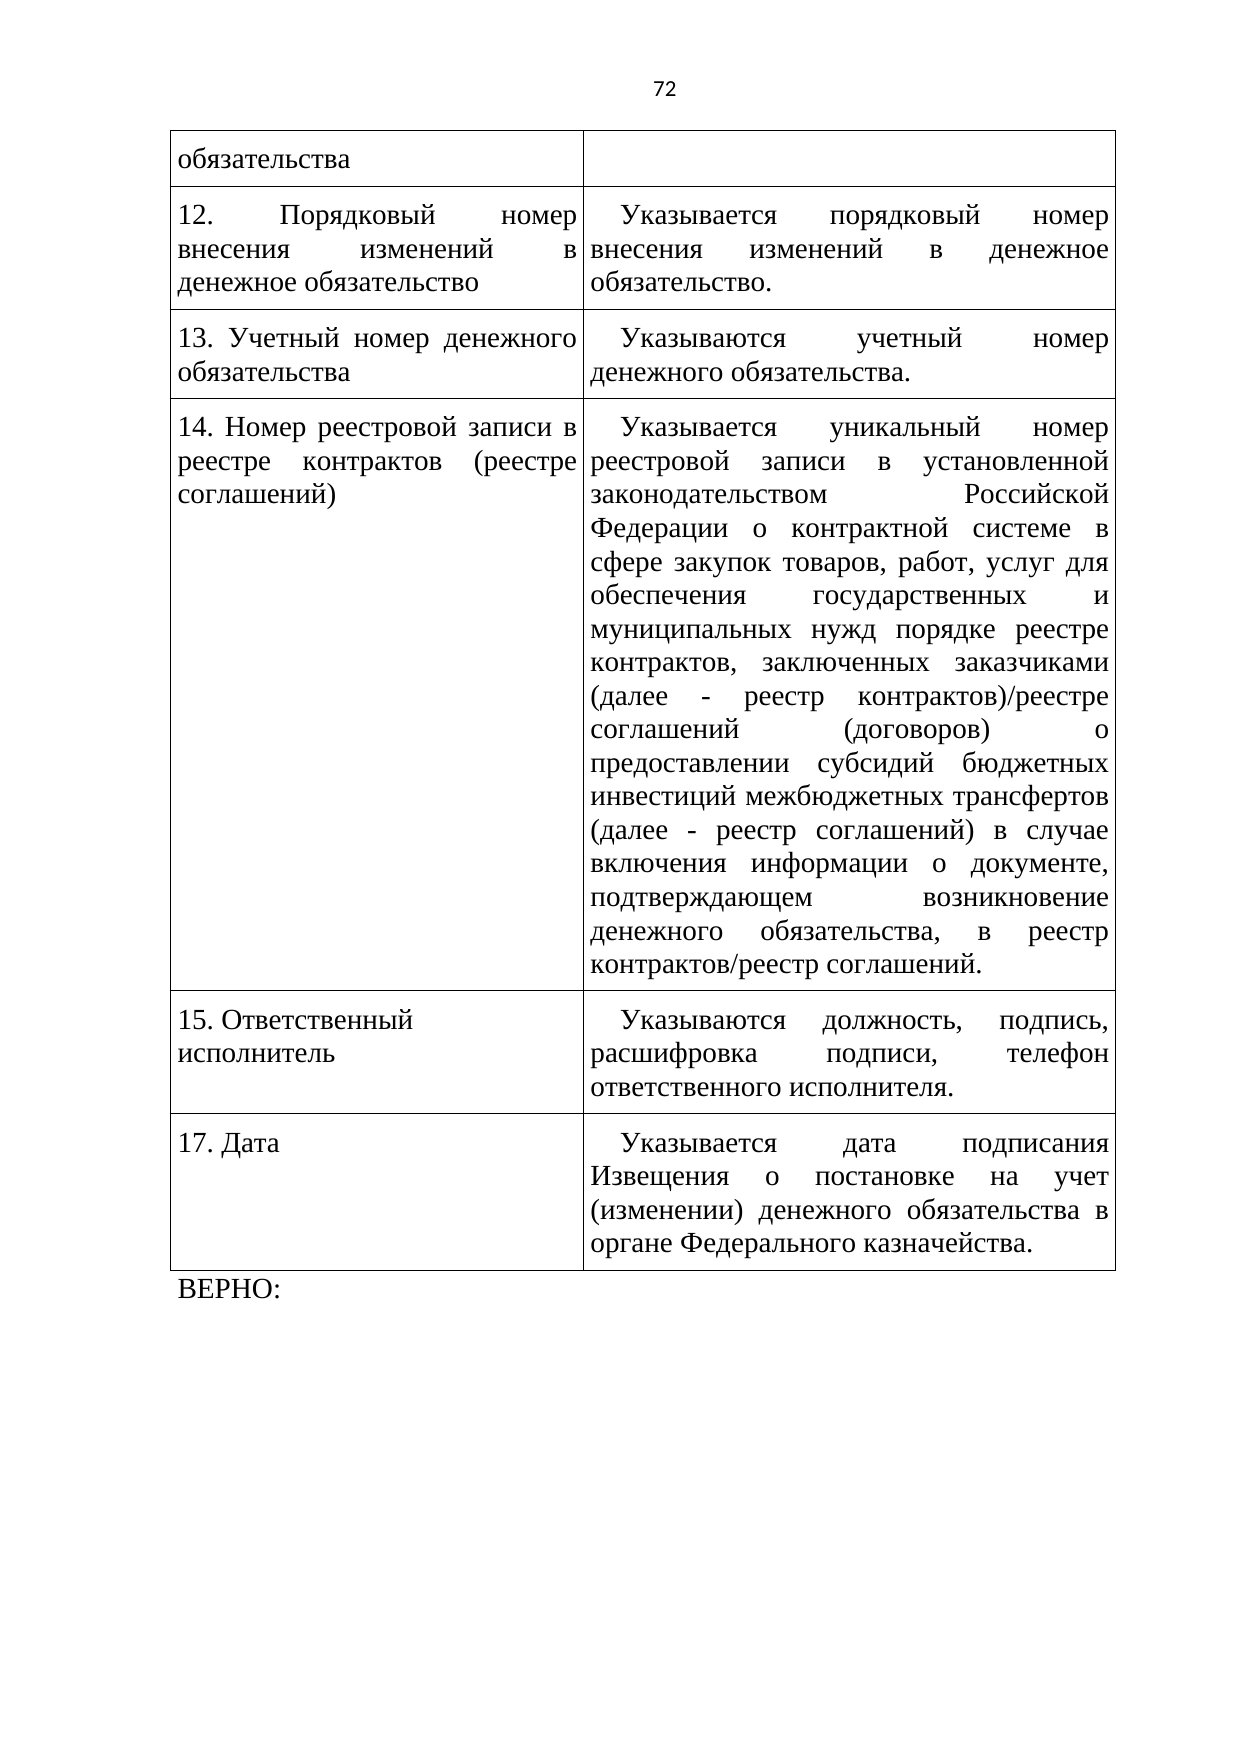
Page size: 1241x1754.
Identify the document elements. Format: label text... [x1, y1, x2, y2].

table_cell Указывается порядковый номер внесения изменений в денежное обязательство. [584, 187, 1115, 308]
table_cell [171, 131, 583, 186]
table_cell 15. Ответственный исполнитель [171, 991, 583, 1113]
text ВЕРНО: [177, 1271, 1152, 1304]
table_cell Указываются учетный номер денежного обязательства. [584, 310, 1115, 398]
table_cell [584, 131, 1115, 186]
table_cell 14. Номер реестровой записи в реестре контрактов (реестре соглашений) [171, 399, 583, 990]
table_cell 17. Дата [171, 1114, 583, 1270]
table_cell 13. Учетный номер денежного обязательства [171, 310, 583, 398]
table_cell Указывается уникальный номер реестровой записи в установленной законодательством Российской Федерации о контрактной системе в сфере закупок товаров, работ, услуг для обеспечения государственных и муниципальных нужд порядке реестре контрактов, заключенных заказчиками (далее - реестр контрактов)/реестре соглашений (договоров) о предоставлении субсидий бюджетных инвестиций межбюджетных трансфертов (далее - реестр соглашений) в случае включения информации о документе, подтверждающем возникновение денежного обязательства, в реестр контрактов/реестр соглашений. [584, 399, 1115, 990]
table_cell Указываются должность, подпись, расшифровка подписи, телефон ответственного исполнителя. [584, 991, 1115, 1113]
table_cell Указывается дата подписания Извещения о постановке на учет (изменении) денежного обязательства в органе Федерального казначейства. [584, 1114, 1115, 1270]
table_cell 12. Порядковый номер внесения изменений в денежное обязательство [171, 187, 583, 308]
